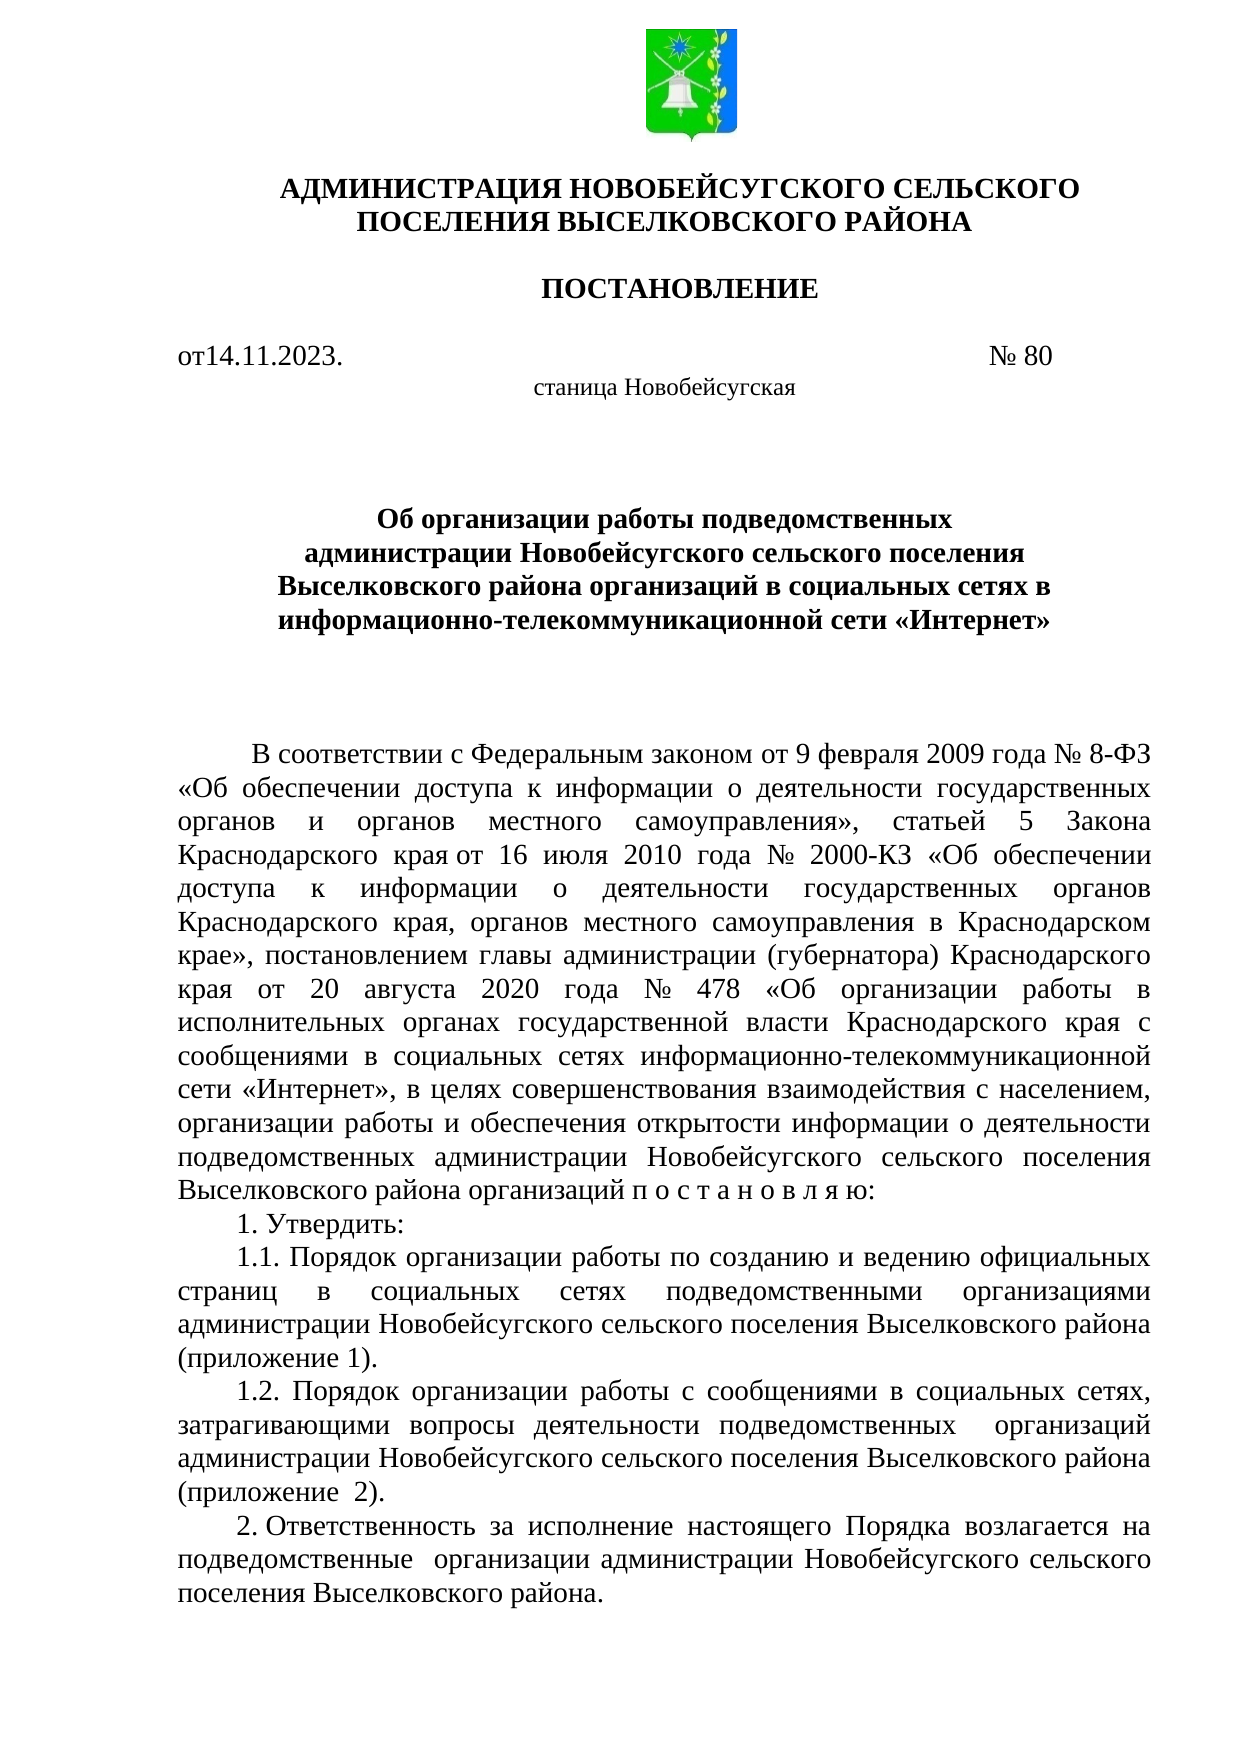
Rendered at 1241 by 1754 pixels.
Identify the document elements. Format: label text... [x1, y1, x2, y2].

text Об организации работы подведомственных администрации Новобейсугского сельского поселения [177, 501, 1152, 568]
text 2. Ответственность за исполнение настоящего Порядка возлагается на подведомственные организации администрации Новобейсугского сельского поселения Выселковского района. [177, 1508, 1152, 1608]
text 1.2. Порядок организации работы с сообщениями в социальных сетях, затрагивающими вопросы деятельности подведомственных организаций администрации Новобейсугского сельского поселения Выселковского района (приложение 2). [177, 1373, 1152, 1508]
text В соответствии с Федеральным законом от 9 февраля 2009 года № 8-ФЗ «Об обеспечении доступа к информации о деятельности государственных органов и органов местного самоуправления», статьей 5 Закона Краснодарского края от 16 июля 2010 года № 2000-КЗ «Об обеспечении доступа к информации о деятельности государственных органов Краснодарского края, органов местного самоуправления в Краснодарском крае», постановлением главы администрации (губернатора) Краснодарского края от 20 августа 2020 года № 478 «Об организации работы в исполнительных органах государственной власти Краснодарского края с сообщениями в социальных сетях информационно-телекоммуникационной сети «Интернет», в целях совершенствования взаимодействия с населением, организации работы и обеспечения открытости информации о деятельности подведомственных администрации Новобейсугского сельского поселения Выселковского района организаций п о с т а н о в л я ю: [177, 736, 1152, 1206]
list станица Новобейсугская [132, 372, 1152, 401]
text Выселковского района организаций в социальных сетях в информационно-телекоммуникационной сети «Интернет» [177, 568, 1152, 636]
text 1.1. Порядок организации работы по созданию и ведению официальных страниц в социальных сетях подведомственными организациями администрации Новобейсугского сельского поселения Выселковского района (приложение 1). [177, 1239, 1152, 1373]
text 1. Утвердить: [177, 1206, 1152, 1239]
text ПОСТАНОВЛЕНИЕ [177, 271, 1152, 305]
picture [646, 29, 738, 142]
text АДМИНИСТРАЦИЯ НОВОБЕЙСУГСКОГО СЕЛЬСКОГО ПОСЕЛЕНИЯ ВЫСЕЛКОВСКОГО РАЙОНА [177, 171, 1152, 238]
text от14.11.2023. № 80 [177, 338, 1152, 372]
